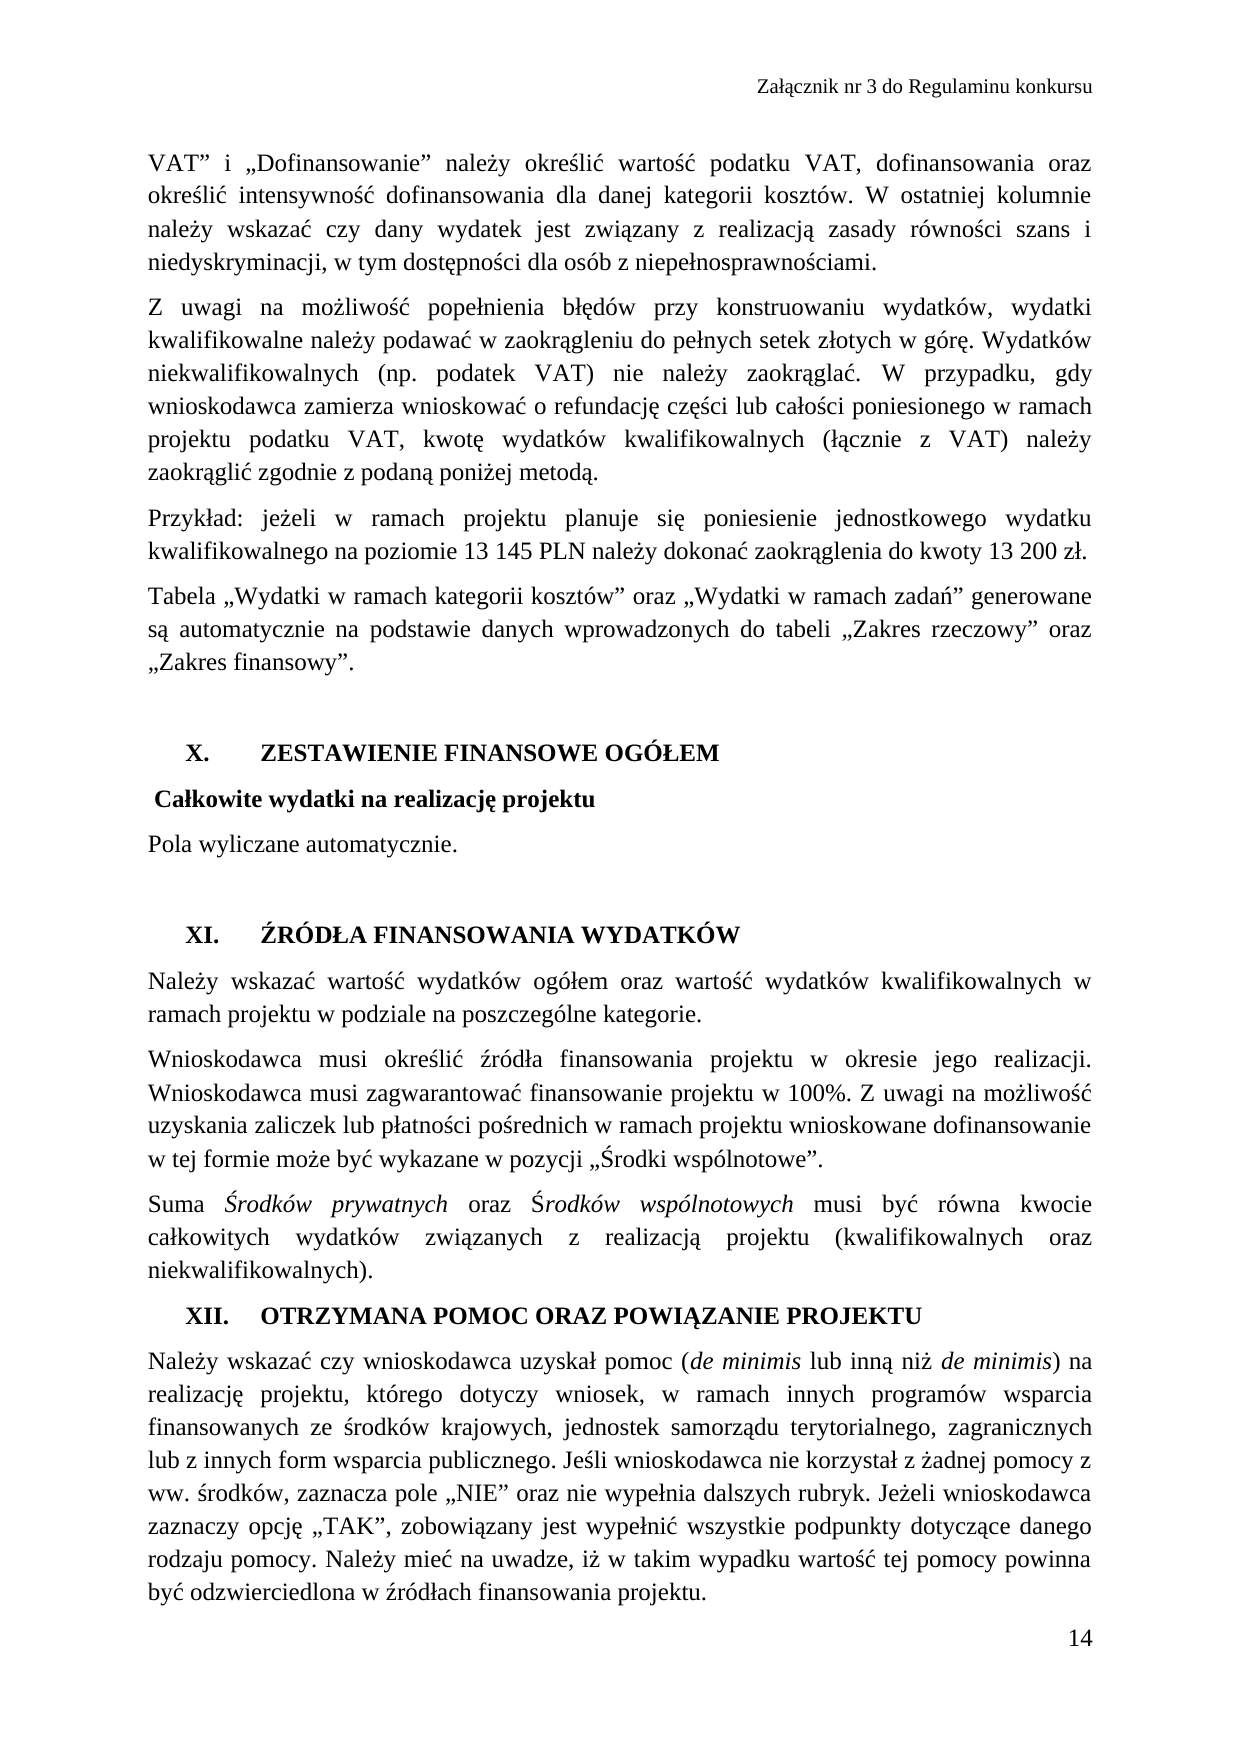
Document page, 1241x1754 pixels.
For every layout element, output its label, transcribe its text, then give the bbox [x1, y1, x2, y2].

list ŹRÓDŁA FINANSOWANIA WYDATKÓW [185, 921, 1093, 949]
text Tabela „Wydatki w ramach kategorii kosztów” oraz „Wydatki w ramach zadań” generowane są automatycznie na podstawie danych wprowadzonych do tabeli „Zakres rzeczowy” oraz „Zakres finansowy”. [148, 581, 1093, 676]
text Przykład: jeżeli w ramach projektu planuje się poniesienie jednostkowego wydatku kwalifikowalnego na poziomie 13 145 PLN należy dokonać zaokrąglenia do kwoty 13 200 zł. [148, 503, 1093, 564]
subtitle OTRZYMANA POMOC ORAZ POWIĄZANIE PROJEKTU [185, 1301, 1093, 1329]
text Całkowite wydatki na realizację projektu [148, 784, 1093, 813]
text Należy wskazać wartość wydatków ogółem oraz wartość wydatków kwalifikowalnych w ramach projektu w podziale na poszczególne kategorie. [148, 966, 1093, 1028]
text Suma Środków prywatnych oraz Środków wspólnotowych musi być równa kwocie całkowitych wydatków związanych z realizacją projektu (kwalifikowalnych oraz niekwalifikowalnych). [148, 1189, 1093, 1284]
list ZESTAWIENIE FINANSOWE OGÓŁEM [185, 738, 1093, 767]
text Należy wskazać czy wnioskodawca uzyskał pomoc (de minimis lub inną niż de minimis) na realizację projektu, którego dotyczy wniosek, w ramach innych programów wsparcia finansowanych ze środków krajowych, jednostek samorządu terytorialnego, zagranicznych lub z innych form wsparcia publicznego. Jeśli wnioskodawca nie korzystał z żadnej pomocy z ww. środków, zaznacza pole „NIE” oraz nie wypełnia dalszych rubryk. Jeżeli wnioskodawca zaznaczy opcję „TAK”, zobowiązany jest wypełnić wszystkie podpunkty dotyczące danego rodzaju pomocy. Należy mieć na uwadze, iż w takim wypadku wartość tej pomocy powinna być odzwierciedlona w źródłach finansowania projektu. [148, 1346, 1093, 1606]
text Pola wyliczane automatycznie. [148, 829, 1093, 858]
text Z uwagi na możliwość popełnienia błędów przy konstruowaniu wydatków, wydatki kwalifikowalne należy podawać w zaokrągleniu do pełnych setek złotych w górę. Wydatków niekwalifikowalnych (np. podatek VAT) nie należy zaokrąglać. W przypadku, gdy wnioskodawca zamierza wnioskować o refundację części lub całości poniesionego w ramach projektu podatku VAT, kwotę wydatków kwalifikowalnych (łącznie z VAT) należy zaokrąglić zgodnie z podaną poniżej metodą. [148, 292, 1093, 486]
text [148, 148, 1093, 275]
text Wnioskodawca musi określić źródła finansowania projektu w okresie jego realizacji. Wnioskodawca musi zagwarantować finansowanie projektu w 100%. Z uwagi na możliwość uzyskania zaliczek lub płatności pośrednich w ramach projektu wnioskowane dofinansowanie w tej formie może być wykazane w pozycji „Środki wspólnotowe”. [148, 1044, 1093, 1172]
